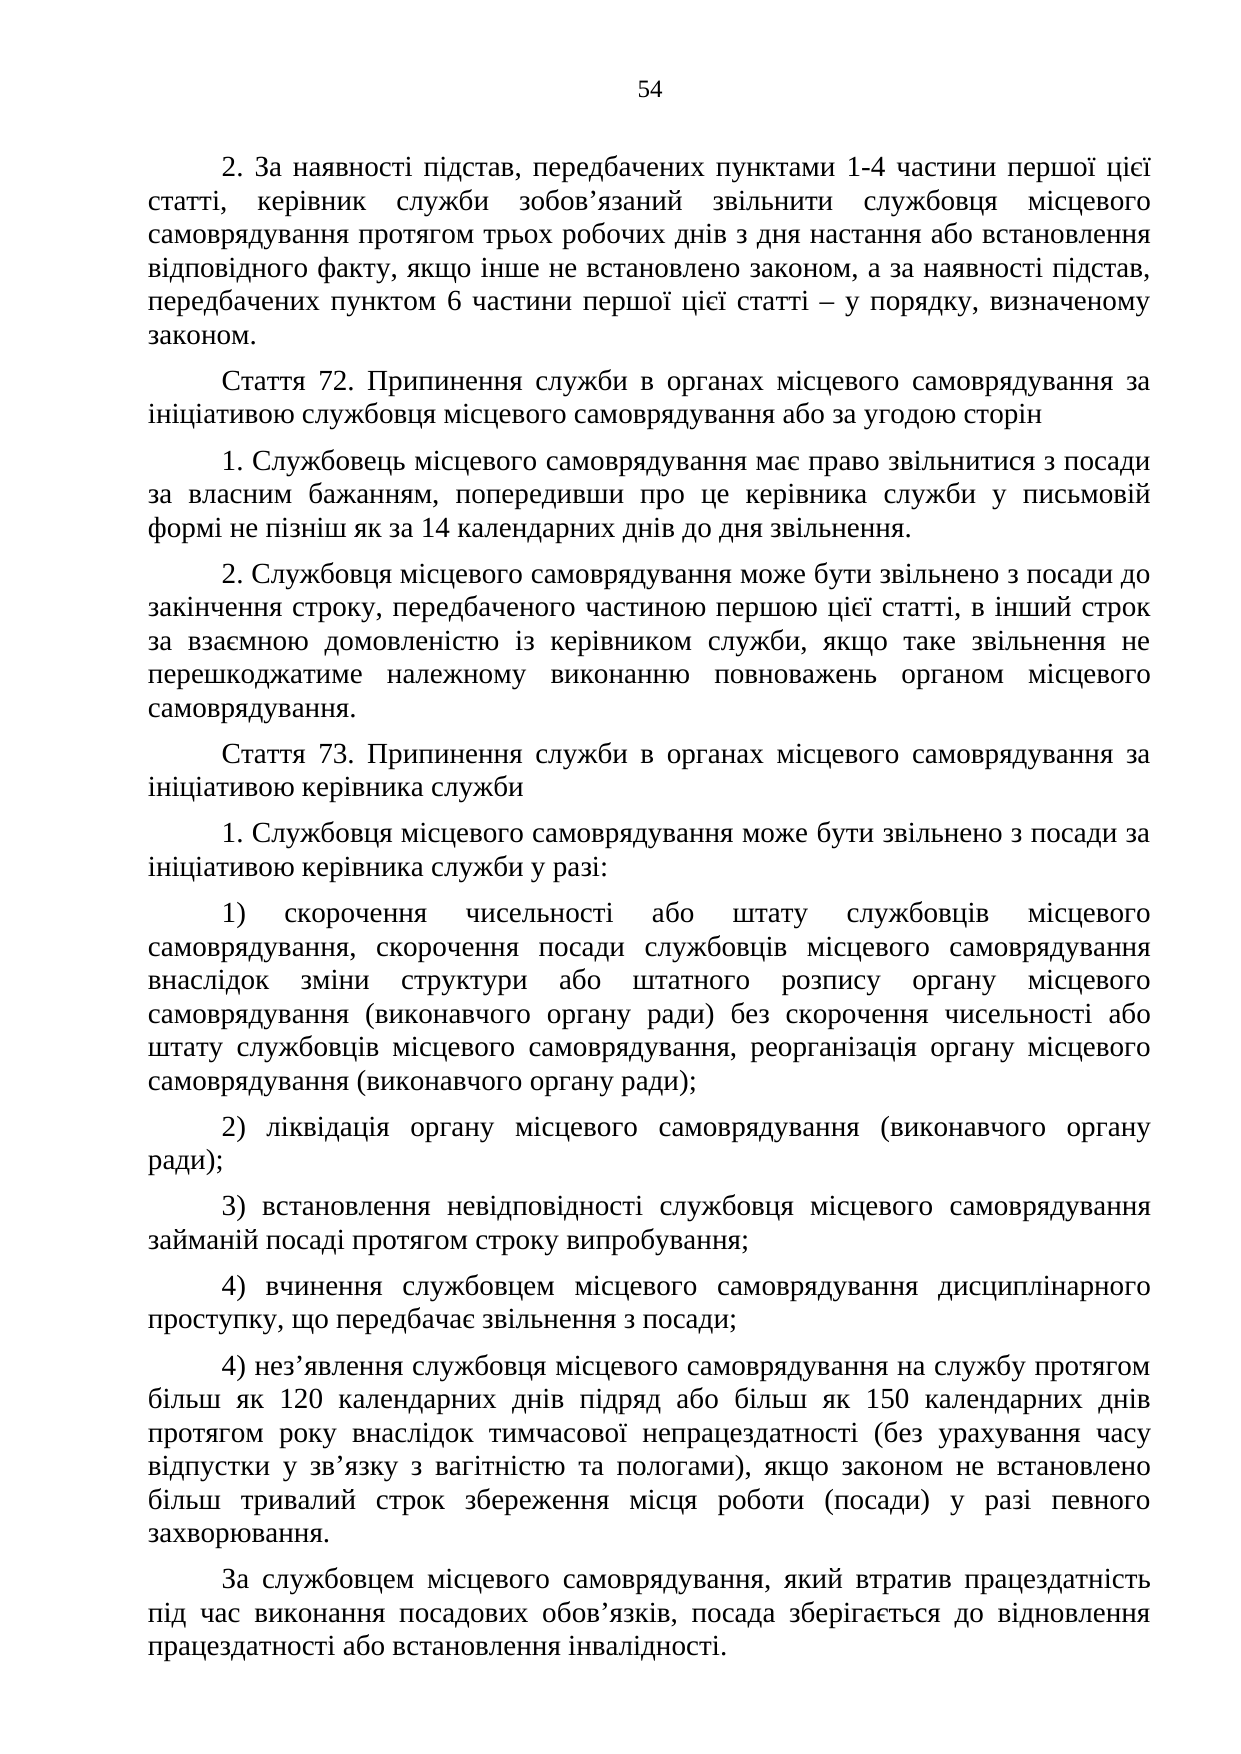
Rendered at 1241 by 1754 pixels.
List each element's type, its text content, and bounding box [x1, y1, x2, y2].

text 4) вчинення службовцем місцевого самоврядування дисциплінарного проступку, що передбачає звільнення з посади; [148, 1268, 1152, 1335]
text 1. Службовець місцевого самоврядування має право звільнитися з посади за власним бажанням, попередивши про це керівника служби у письмовій формі не пізніш як за 14 календарних днів до дня звільнення. [148, 443, 1152, 543]
text Стаття 73. Припинення служби в органах місцевого самоврядування за ініціативою керівника служби [148, 736, 1152, 803]
text За службовцем місцевого самоврядування, який втратив працездатність під час виконання посадових обов’язків, посада зберігається до відновлення працездатності або встановлення інвалідності. [148, 1561, 1152, 1662]
text 1. Службовця місцевого самоврядування може бути звільнено з посади за ініціативою керівника служби у разі: [148, 816, 1152, 883]
text 3) встановлення невідповідності службовця місцевого самоврядування займаній посаді протягом строку випробування; [148, 1188, 1152, 1256]
text 1) скорочення чисельності або штату службовців місцевого самоврядування, скорочення посади службовців місцевого самоврядування внаслідок зміни структури або штатного розпису органу місцевого самоврядування (виконавчого органу ради) без скорочення чисельності або штату службовців місцевого самоврядування, реорганізація органу місцевого самоврядування (виконавчого органу ради); [148, 895, 1152, 1096]
text 2. За наявності підстав, передбачених пунктами 1-4 частини першої цієї статті, керівник служби зобов’язаний звільнити службовця місцевого самоврядування протягом трьох робочих днів з дня настання або встановлення відповідного факту, якщо інше не встановлено законом, а за наявності підстав, передбачених пунктом 6 частини першої цієї статті – у порядку, визначеному законом. [148, 149, 1152, 351]
text 2) ліквідація органу місцевого самоврядування (виконавчого органу ради); [148, 1109, 1152, 1176]
text Стаття 72. Припинення служби в органах місцевого самоврядування за ініціативою службовця місцевого самоврядування або за угодою сторін [148, 363, 1152, 430]
text 2. Службовця місцевого самоврядування може бути звільнено з посади до закінчення строку, передбаченого частиною першою цієї статті, в інший строк за взаємною домовленістю із керівником служби, якщо таке звільнення не перешкоджатиме належному виконанню повноважень органом місцевого самоврядування. [148, 556, 1152, 723]
text 4) нез’явлення службовця місцевого самоврядування на службу протягом більш як 120 календарних днів підряд або більш як 150 календарних днів протягом року внаслідок тимчасової непрацездатності (без урахування часу відпустки у зв’язку з вагітністю та пологами), якщо законом не встановлено більш тривалий строк збереження місця роботи (посади) у разі певного захворювання. [148, 1348, 1152, 1549]
